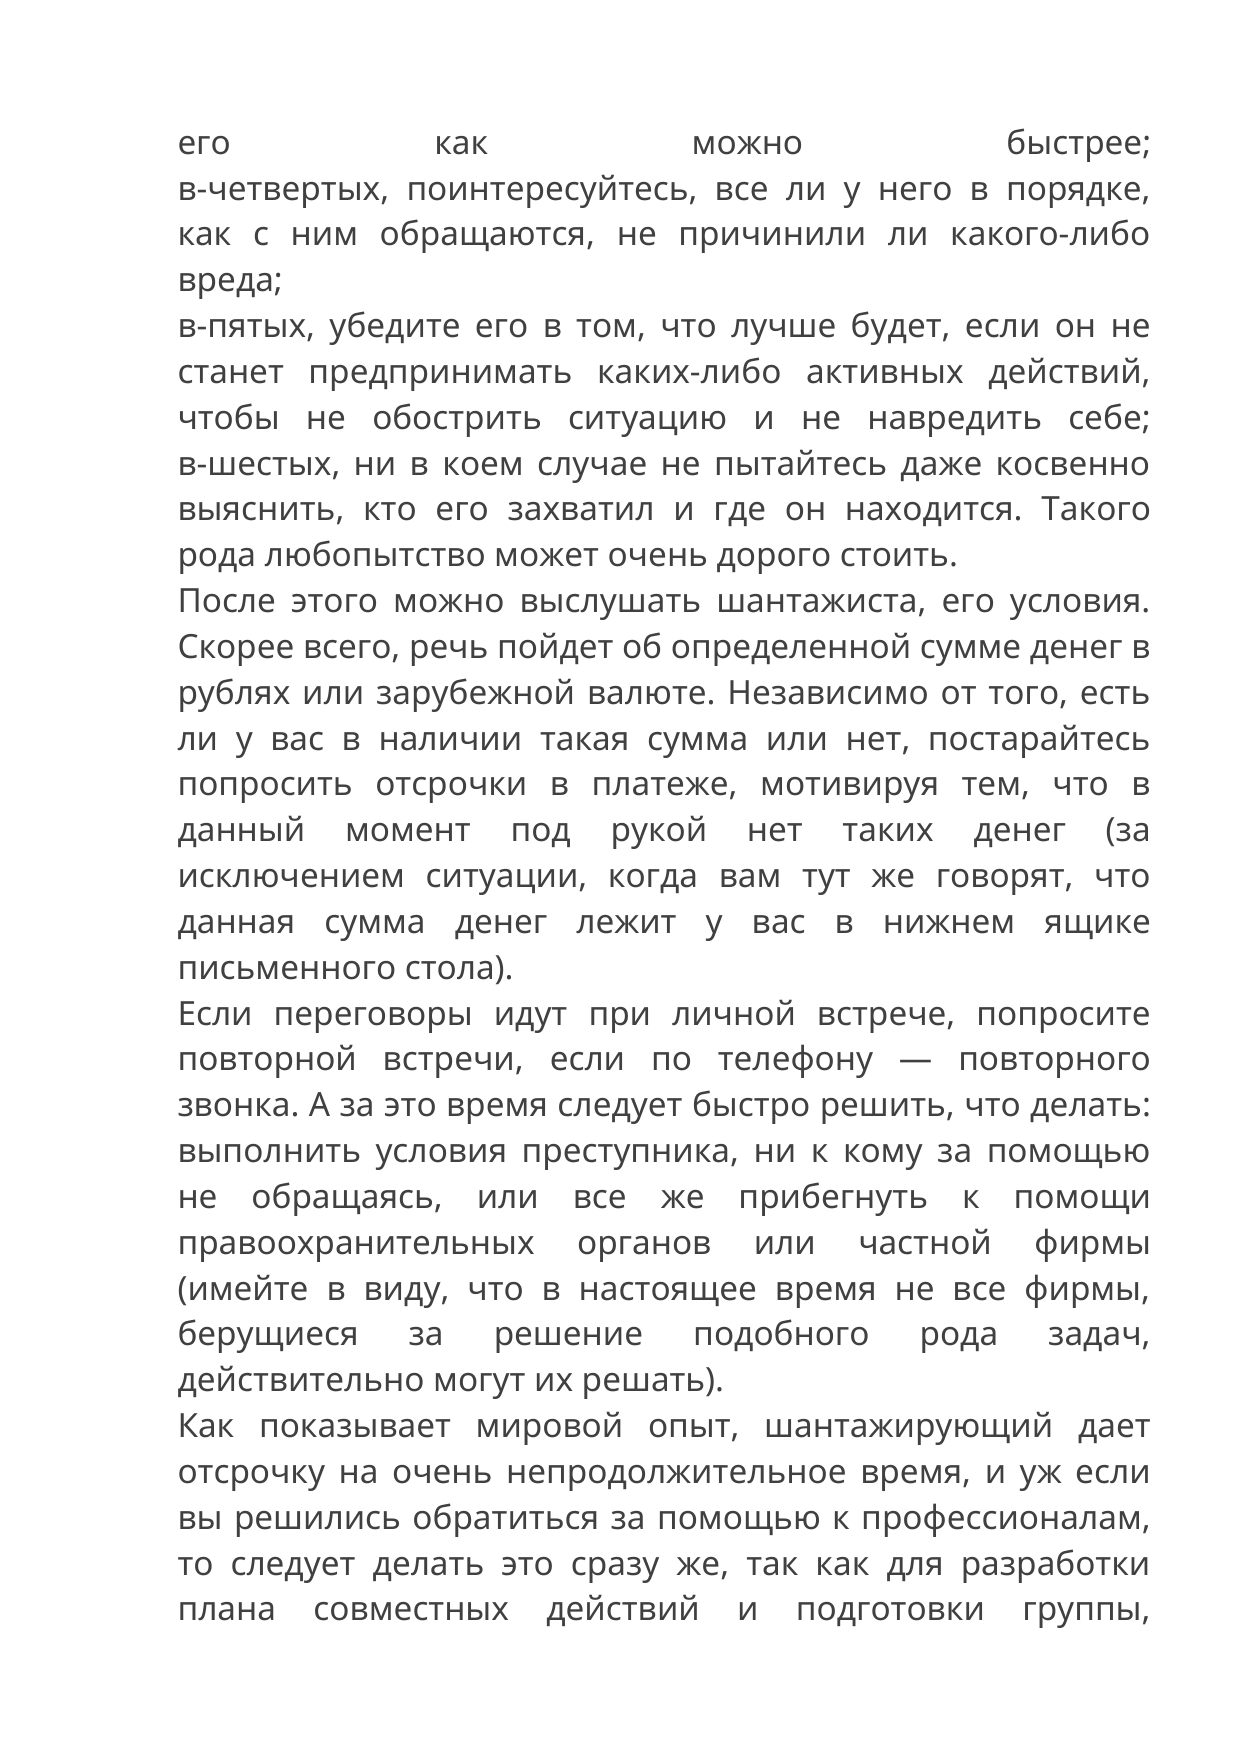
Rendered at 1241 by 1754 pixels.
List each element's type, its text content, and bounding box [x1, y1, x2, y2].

text После этого можно выслушать шантажиста, его условия. Скорее всего, речь пойдет об определенной сумме денег в рублях или зарубежной валюте. Независимо от того, есть ли у вас в наличии такая сумма или нет, постарайтесь попросить отсрочки в платеже, мотивируя тем, что в данный момент под рукой нет таких денег (за исключением ситуации, когда вам тут же говорят, что данная сумма денег лежит у вас в нижнем ящике письменного стола). [177, 576, 1152, 989]
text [177, 118, 1152, 576]
text Если переговоры идут при личной встрече, попросите повторной встречи, если по телефону — повторного звонка. А за это время следует быстро решить, что делать: выполнить условия преступника, ни к кому за помощью не обращаясь, или все же прибегнуть к помощи правоохранительных органов или частной фирмы (имейте в виду, что в настоящее время не все фирмы, берущиеся за решение подобного рода задач, действительно могут их решать). [177, 989, 1152, 1401]
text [177, 1401, 1152, 1631]
